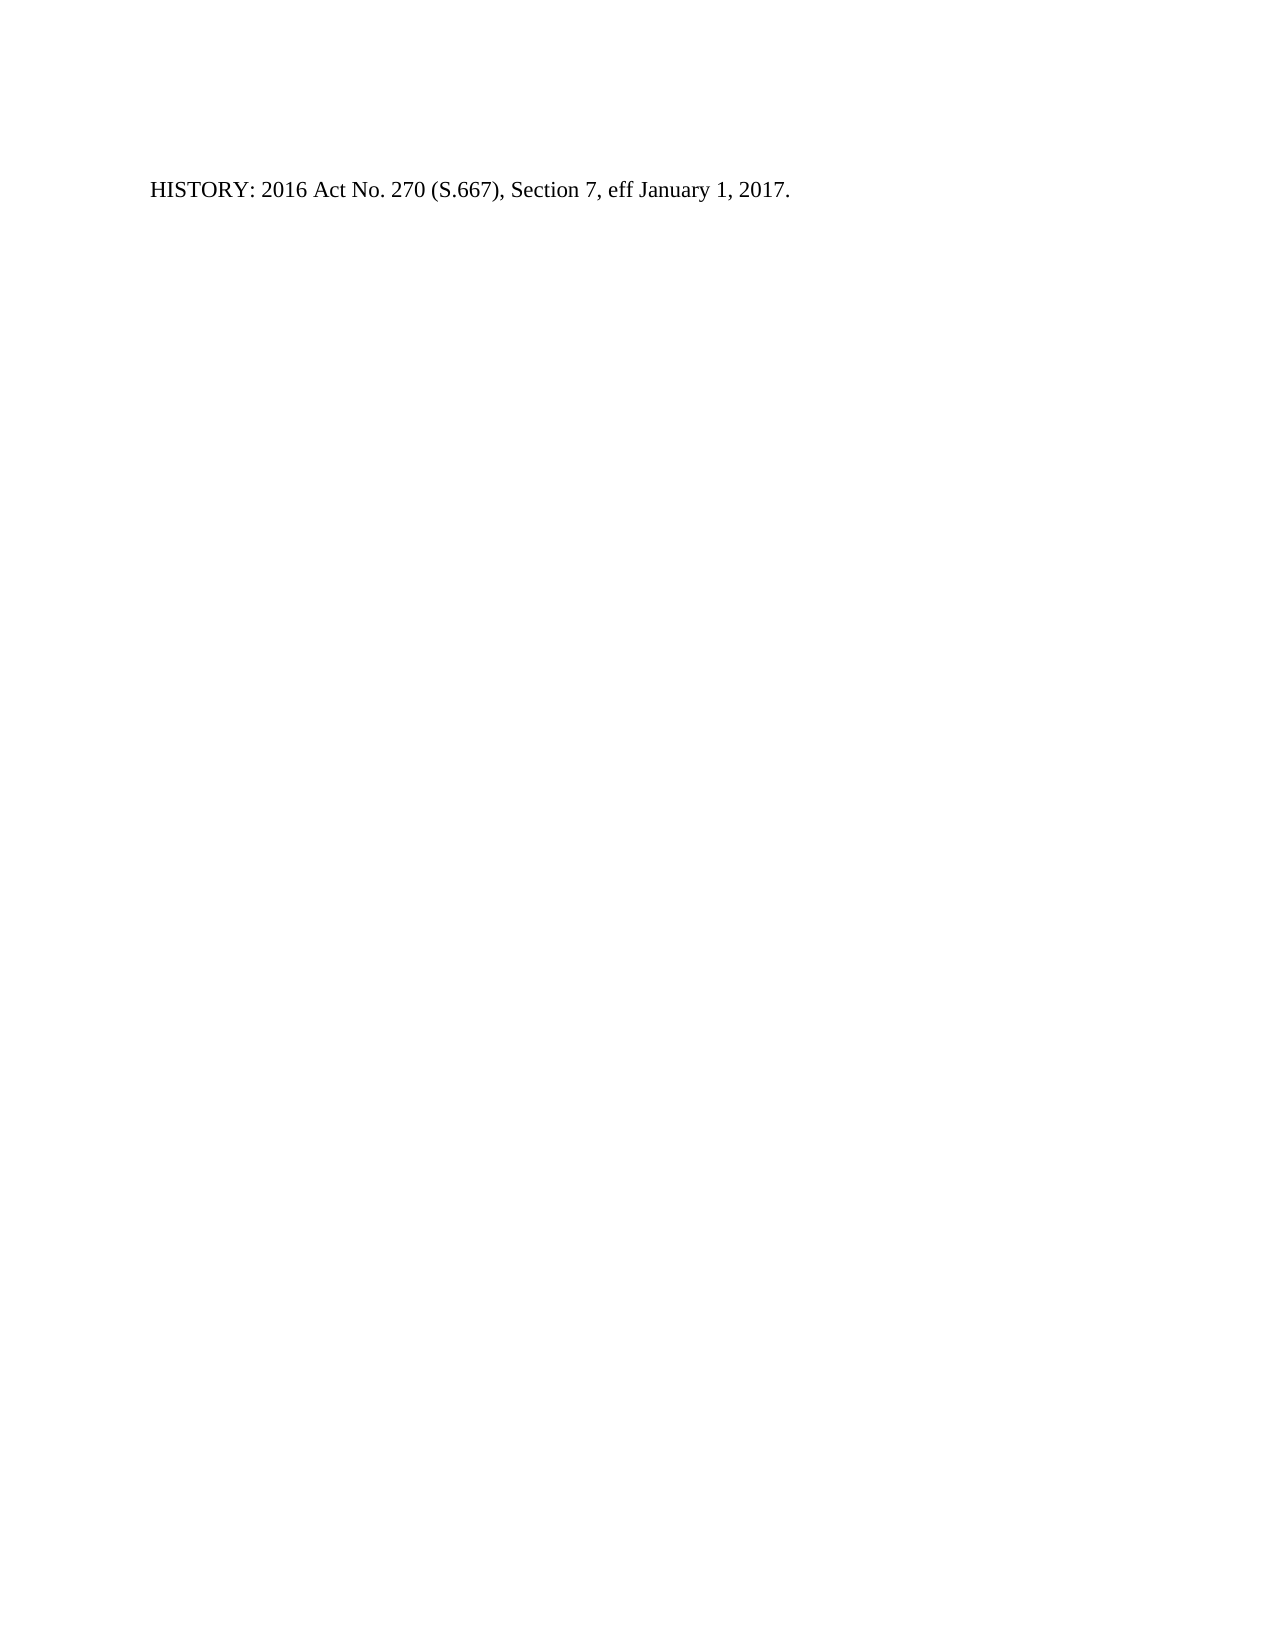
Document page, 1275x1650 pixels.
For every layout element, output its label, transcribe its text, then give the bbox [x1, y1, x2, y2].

text HISTORY: 2016 Act No. 270 (S.667), Section 7, eff January 1, 2017. [150, 176, 1125, 203]
